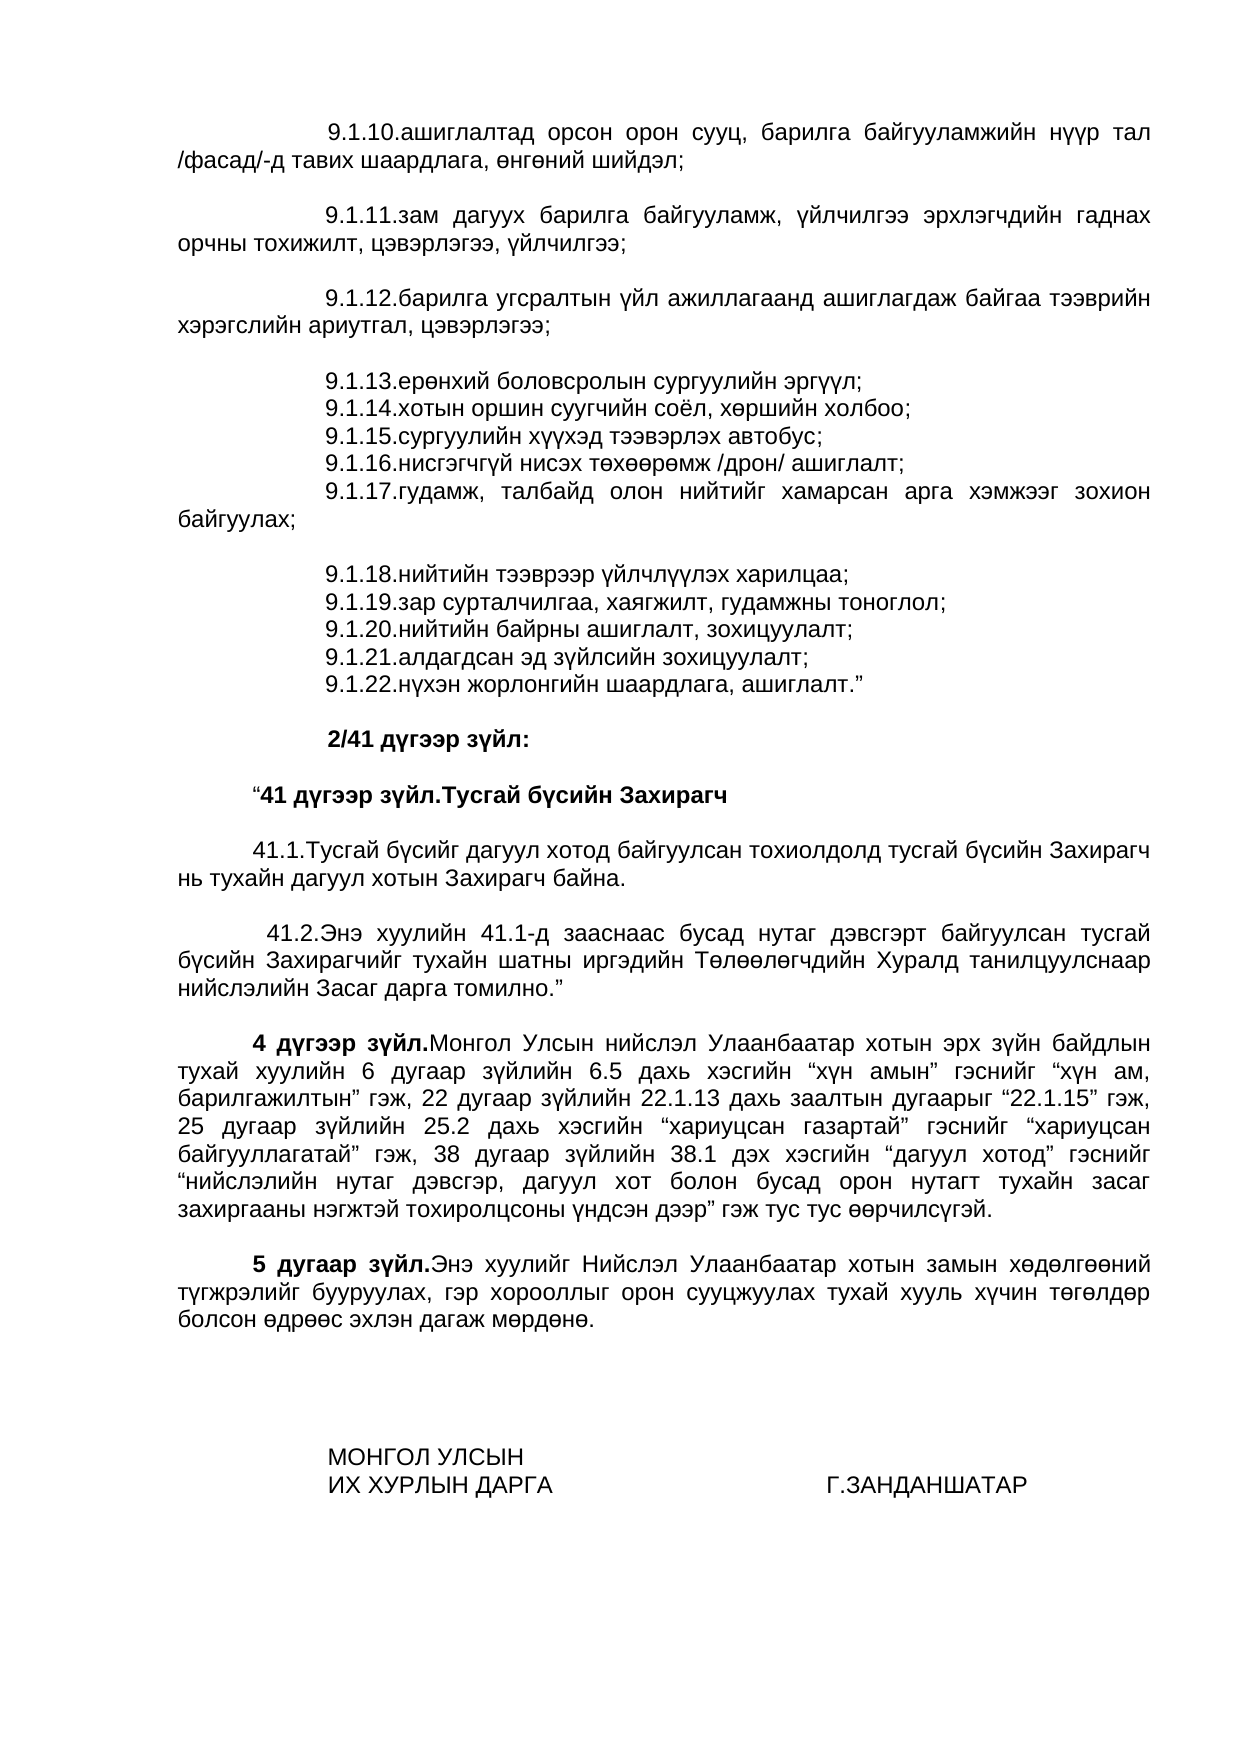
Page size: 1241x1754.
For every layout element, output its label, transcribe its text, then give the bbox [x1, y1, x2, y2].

text 9.1.20.нийтийн байрны ашиглалт, зохицуулалт; [177, 615, 1152, 643]
text 41.2.Энэ хуулийн 41.1-д зааснаас бусад нутаг дэвсгэрт байгуулсан тусгай бүсийн Захирагчийг тухайн шатны иргэдийн Төлөөлөгчдийн Хуралд танилцуулснаар нийслэлийн Засаг дарга томилно.” [177, 919, 1152, 1001]
text 9.1.15.сургуулийн хүүхэд тээвэрлэх автобус; [177, 422, 1152, 449]
text 9.1.10.ашиглалтад орсон орон сууц, барилга байгууламжийн нүүр тал /фасад/-д тавих шаардлага, өнгөний шийдэл; [177, 118, 1152, 173]
text “41 дүгээр зүйл.Тусгай бүсийн Захирагч [177, 781, 1152, 808]
text 9.1.16.нисгэгчгүй нисэх төхөөрөмж /дрон/ ашиглалт; [177, 449, 1152, 477]
text 9.1.22.нүхэн жорлонгийн шаардлага, ашиглалт.” [177, 670, 1152, 698]
text МОНГОЛ УЛСЫН [177, 1443, 1152, 1471]
text 5 дугаар зүйл.Энэ хуулийг Нийслэл Улаанбаатар хотын замын хөдөлгөөний түгжрэлийг бууруулах, гэр хорооллыг орон сууцжуулах тухай хууль хүчин төгөлдөр болсон өдрөөс эхлэн дагаж мөрдөнө. [177, 1250, 1152, 1333]
text 9.1.18.нийтийн тээврээр үйлчлүүлэх харилцаа; [177, 560, 1152, 587]
text 9.1.12.барилга угсралтын үйл ажиллагаанд ашиглагдаж байгаа тээврийн хэрэгслийн ариутгал, цэвэрлэгээ; [177, 284, 1152, 339]
text 9.1.21.алдагдсан эд зүйлсийн зохицуулалт; [177, 643, 1152, 670]
text 9.1.14.хотын оршин суугчийн соёл, хөршийн холбоо; [177, 394, 1152, 422]
text 2/41 дүгээр зүйл: [177, 725, 1152, 753]
text 9.1.11.зам дагуух барилга байгууламж, үйлчилгээ эрхлэгчдийн гаднах орчны тохижилт, цэвэрлэгээ, үйлчилгээ; [177, 201, 1152, 256]
text 41.1.Тусгай бүсийг дагуул хотод байгуулсан тохиолдолд тусгай бүсийн Захирагч нь тухайн дагуул хотын Захирагч байна. [177, 836, 1152, 891]
text ИХ ХУРЛЫН ДАРГА Г.ЗАНДАНШАТАР [177, 1471, 1152, 1498]
text 9.1.17.гудамж, талбайд олон нийтийг хамарсан арга хэмжээг зохион байгуулах; [177, 477, 1152, 532]
text 9.1.19.зар сурталчилгаа, хаягжилт, гудамжны тоноглол; [177, 587, 1152, 615]
text 4 дүгээр зүйл.Монгол Улсын нийслэл Улаанбаатар хотын эрх зүйн байдлын тухай хуулийн 6 дугаар зүйлийн 6.5 дахь хэсгийн “хүн амын” гэснийг “хүн ам, барилгажилтын” гэж, 22 дугаар зүйлийн 22.1.13 дахь заалтын дугаарыг “22.1.15” гэж, 25 дугаар зүйлийн 25.2 дахь хэсгийн “хариуцсан газартай” гэснийг “хариуцсан байгууллагатай” гэж, 38 дугаар зүйлийн 38.1 дэх хэсгийн “дагуул хотод” гэснийг “нийслэлийн нутаг дэвсгэр, дагуул хот болон бусад орон нутагт тухайн засаг захиргааны нэгжтэй тохиролцсоны үндсэн дээр” гэж тус тус өөрчилсүгэй. [177, 1029, 1152, 1222]
text 9.1.13.ерөнхий боловсролын сургуулийн эргүүл; [177, 367, 1152, 394]
